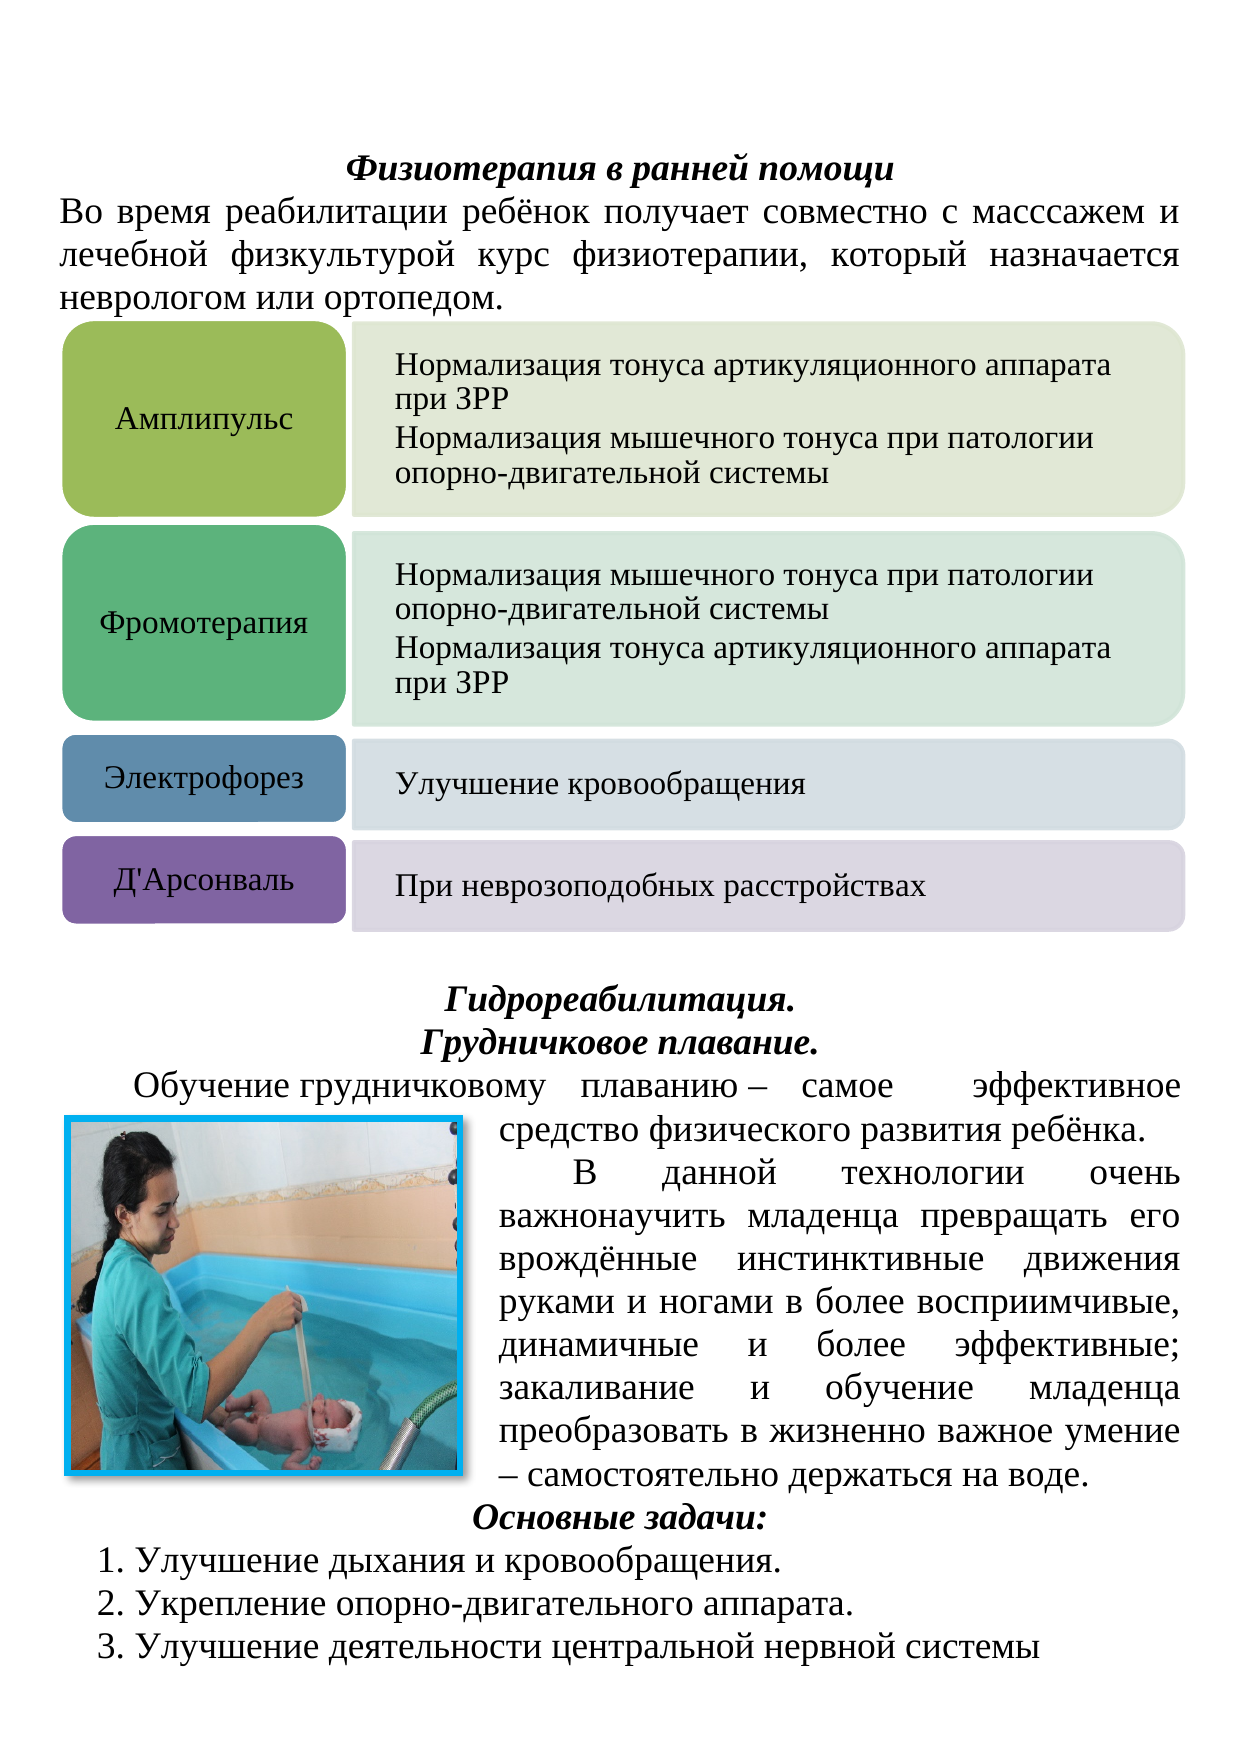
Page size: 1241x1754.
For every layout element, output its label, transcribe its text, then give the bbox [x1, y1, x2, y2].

list Улучшение дыхания и кровообращения. [97, 1537, 1181, 1580]
text Физиотерапия в ранней помощи [59, 145, 1181, 188]
picture [72, 1123, 456, 1469]
text Во время реабилитации ребёнок получает совместно с масссажем и лечебной физкультурой курс физиотерапии, который назначается неврологом или ортопедом. [59, 188, 1181, 318]
text Обучение грудничковому плаванию – самое эффективное средство физического развития ребёнка. [59, 1063, 1181, 1149]
list Укрепление опорно-двигательного аппарата. [97, 1580, 1181, 1623]
text Основные задачи: [59, 1494, 1181, 1537]
list Улучшение деятельности центральной нервной системы [97, 1623, 1181, 1667]
text Грудничковое плавание. [59, 1020, 1181, 1063]
text Гидрореабилитация. [59, 977, 1181, 1020]
